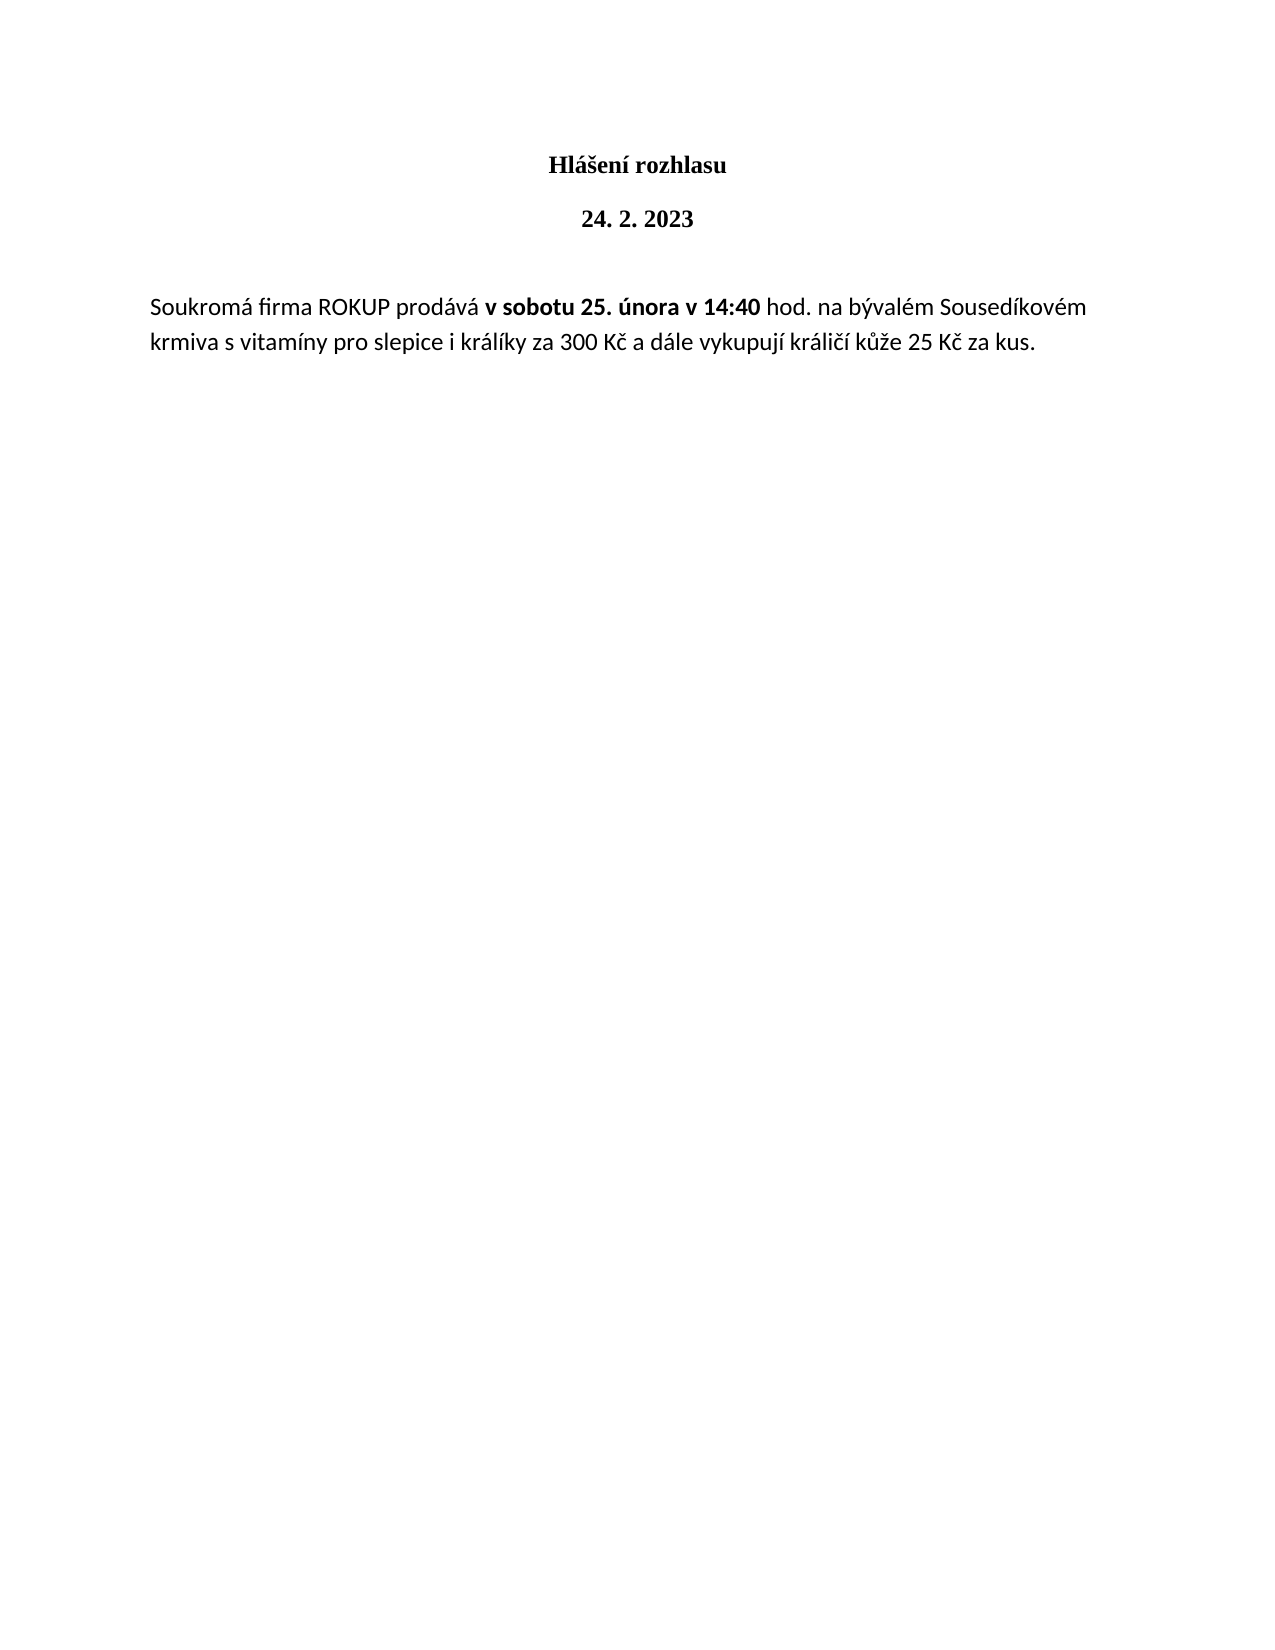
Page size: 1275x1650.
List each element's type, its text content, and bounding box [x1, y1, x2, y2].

text Hlášení rozhlasu [150, 150, 1125, 179]
text 24. 2. 2023 [150, 204, 1125, 233]
text Soukromá firma ROKUP prodává v sobotu 25. února v 14:40 hod. na bývalém Sousedíkovém krmiva s vitamíny pro slepice i králíky za 300 Kč a dále vykupují králičí kůže 25 Kč za kus. [150, 291, 1125, 356]
